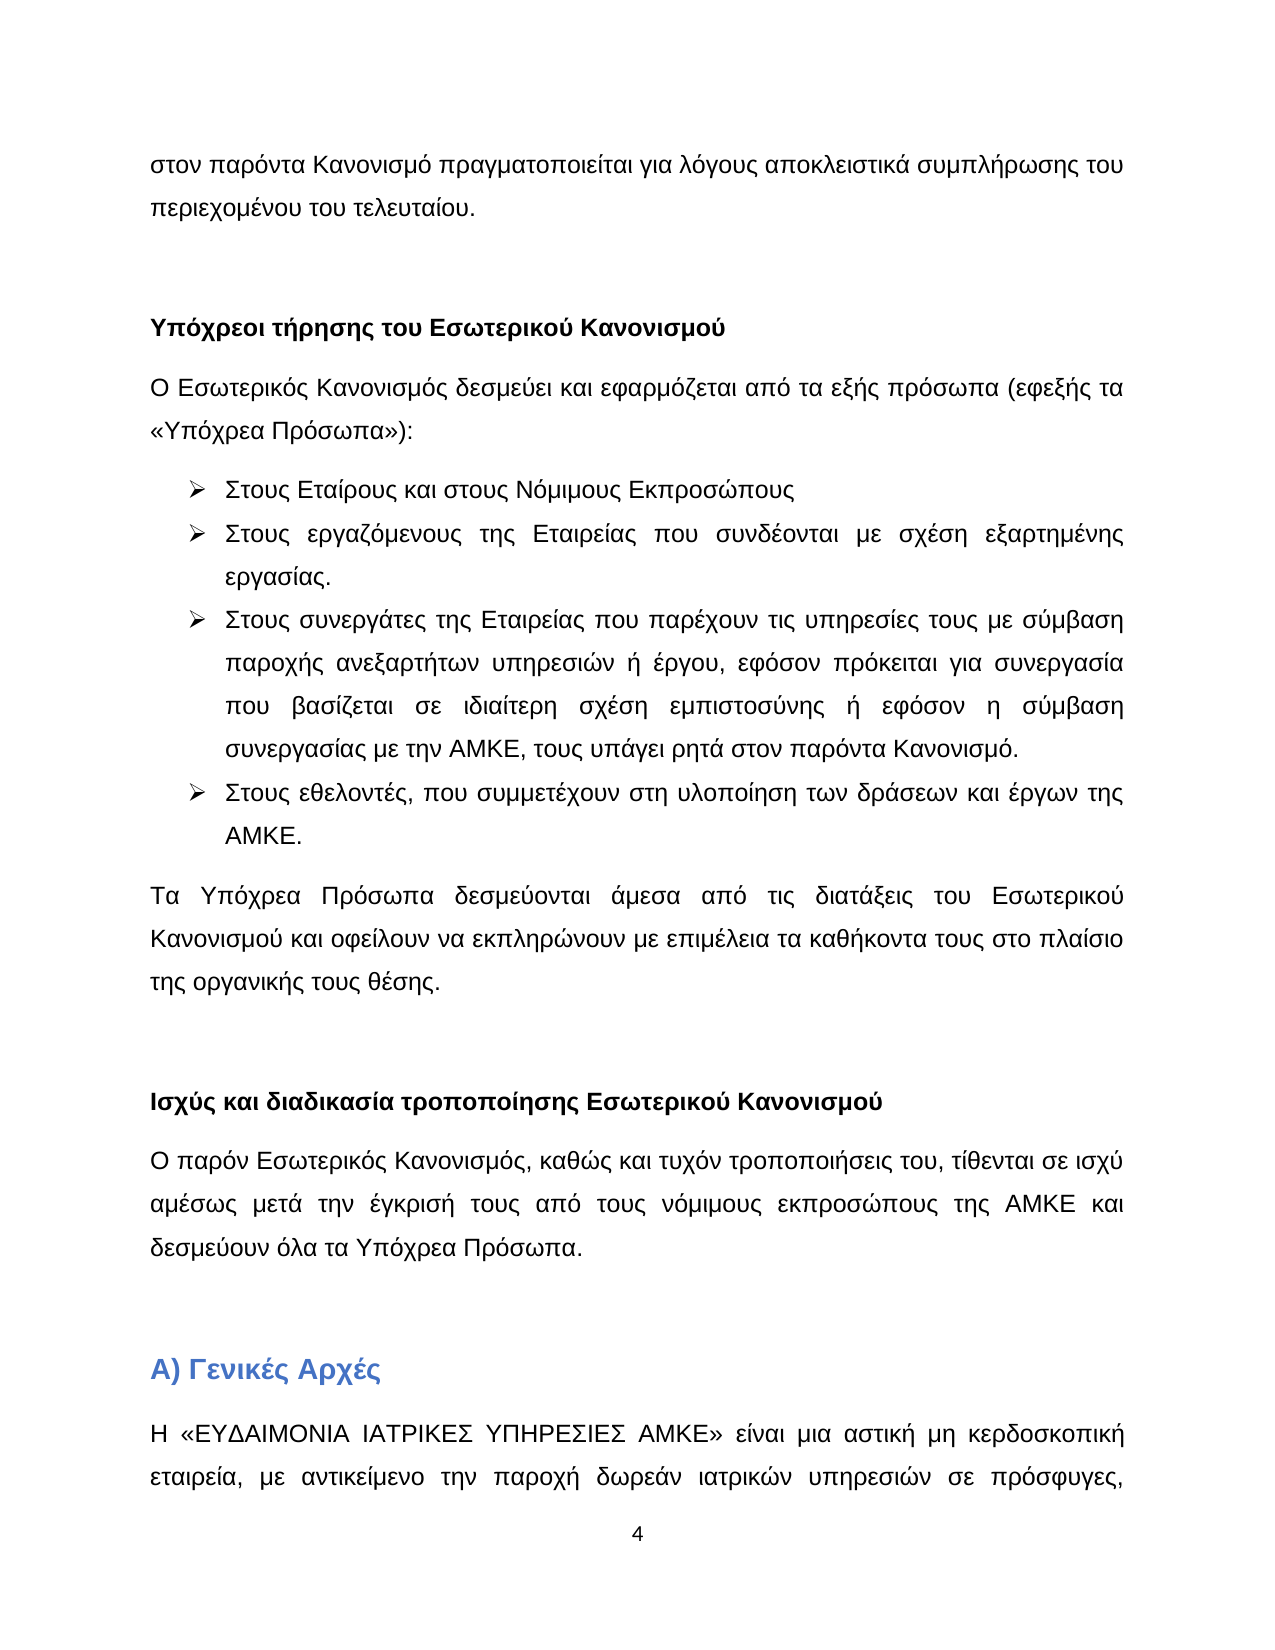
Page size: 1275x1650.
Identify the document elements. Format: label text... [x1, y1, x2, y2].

text Ισχύς και διαδικασία τροποποίησης Εσωτερικού Κανονισμού [150, 1086, 1125, 1115]
list Στους εθελοντές, που συμμετέχουν στη υλοποίηση των δράσεων και έργων της ΑΜΚΕ. [187, 778, 1125, 849]
list Στους εργαζόμενους της Εταιρείας που συνδέονται με σχέση εξαρτημένης εργασίας. [187, 519, 1125, 591]
list Στους Εταίρους και στους Νόμιμους Εκπροσώπους [187, 475, 1125, 504]
list Στους συνεργάτες της Εταιρείας που παρέχουν τις υπηρεσίες τους με σύμβαση παροχής ανεξαρτήτων υπηρεσιών ή έργου, εφόσον πρόκειται για συνεργασία που βασίζεται σε ιδιαίτερη σχέση εμπιστοσύνης ή εφόσον η σύμβαση συνεργασίας με την ΑΜΚΕ, τους υπάγει ρητά στον παρόντα Κανονισμό. [187, 605, 1125, 763]
text Α) Γενικές Αρχές [150, 1352, 1125, 1386]
text Τα Υπόχρεα Πρόσωπα δεσμεύονται άμεσα από τις διατάξεις του Εσωτερικού Κανονισμού και οφείλουν να εκπληρώνουν με επιμέλεια τα καθήκοντα τους στο πλαίσιο της οργανικής τους θέσης. [150, 881, 1125, 996]
text Ο παρόν Εσωτερικός Κανονισμός, καθώς και τυχόν τροποποιήσεις του, τίθενται σε ισχύ αμέσως μετά την έγκρισή τους από τους νόμιμους εκπροσώπους της ΑΜΚΕ και δεσμεύουν όλα τα Υπόχρεα Πρόσωπα. [150, 1146, 1125, 1261]
text Ο Εσωτερικός Κανονισμός δεσμεύει και εφαρμόζεται από τα εξής πρόσωπα (εφεξής τα «Υπόχρεα Πρόσωπα»): [150, 372, 1125, 444]
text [150, 1419, 1125, 1491]
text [150, 150, 1125, 222]
text Υπόχρεοι τήρησης του Εσωτερικού Κανονισμού [150, 313, 1125, 341]
